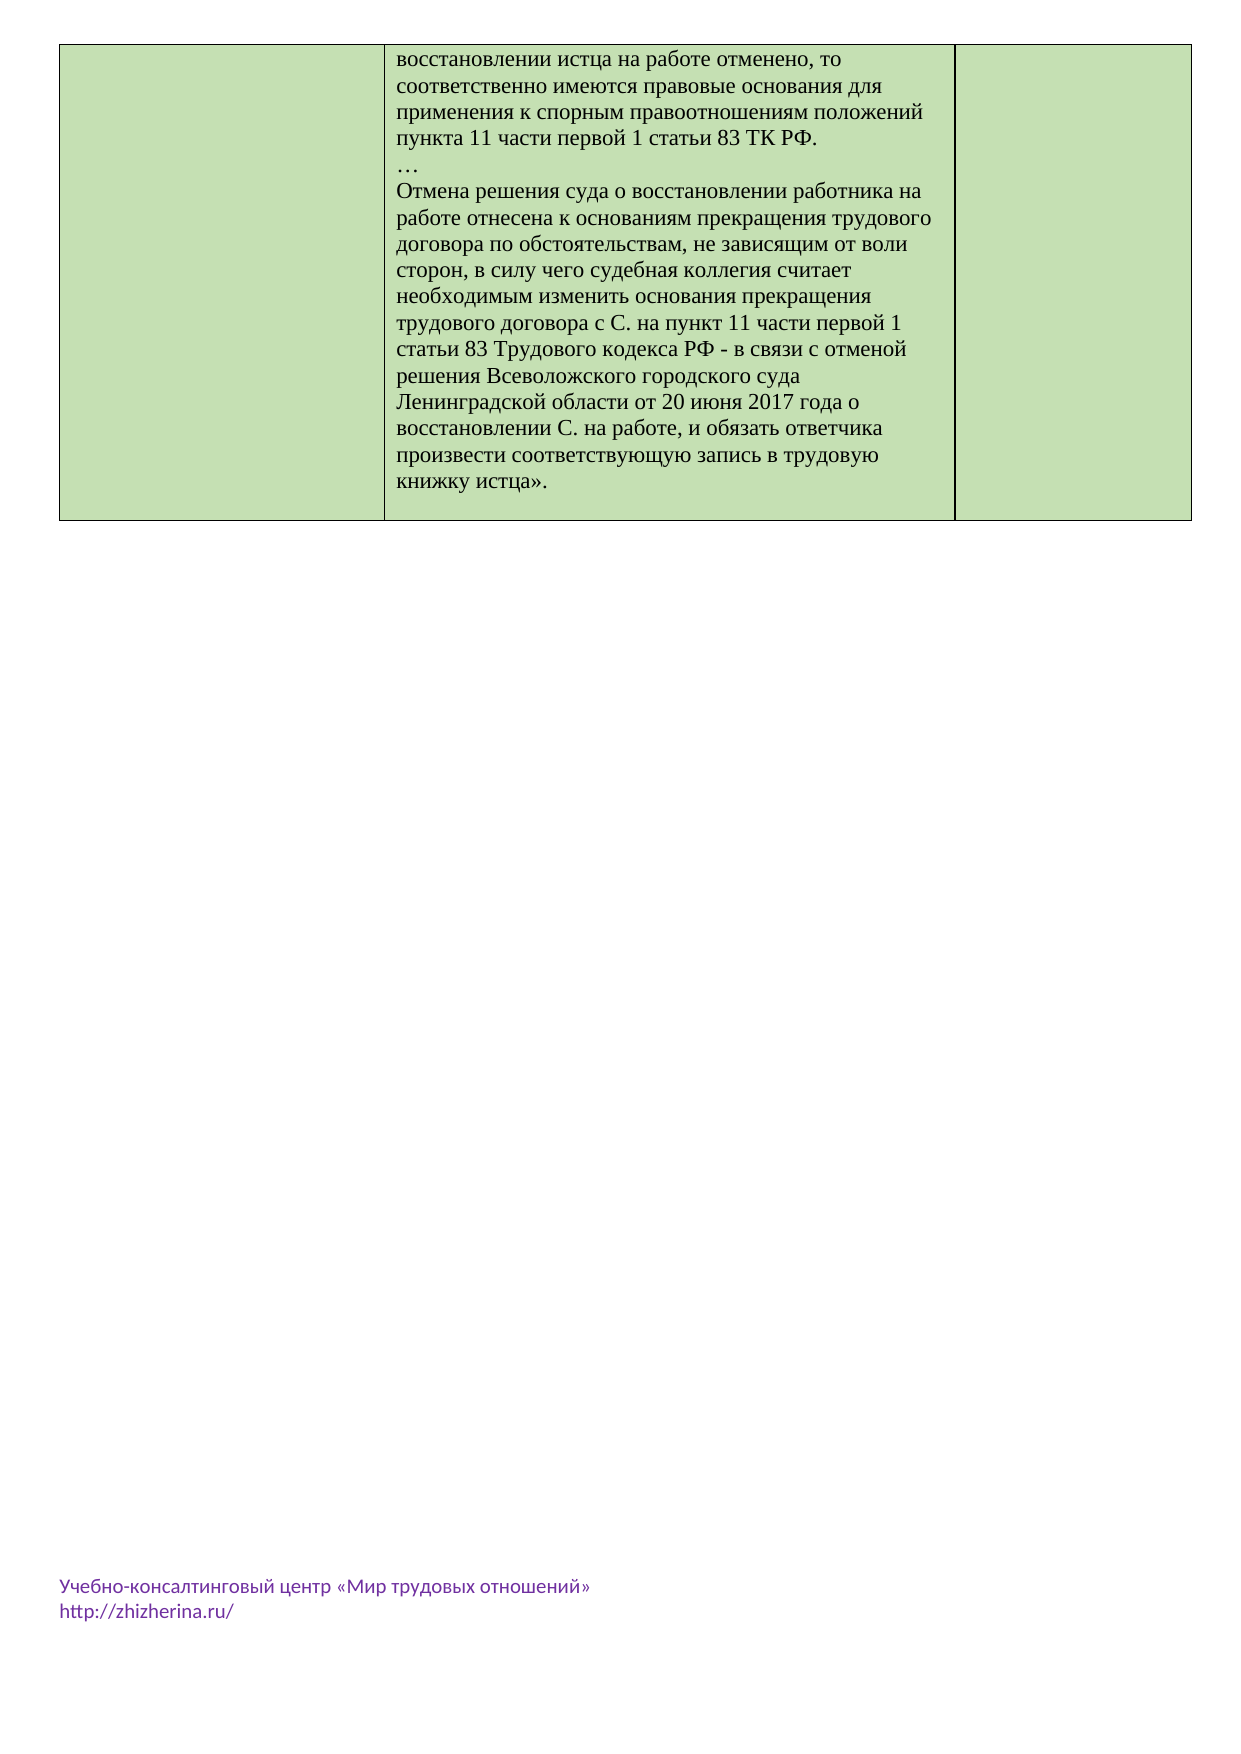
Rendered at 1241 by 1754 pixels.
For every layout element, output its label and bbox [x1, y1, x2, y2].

table_cell [956, 45, 1191, 520]
table_cell [385, 45, 954, 520]
table_cell [60, 45, 384, 520]
